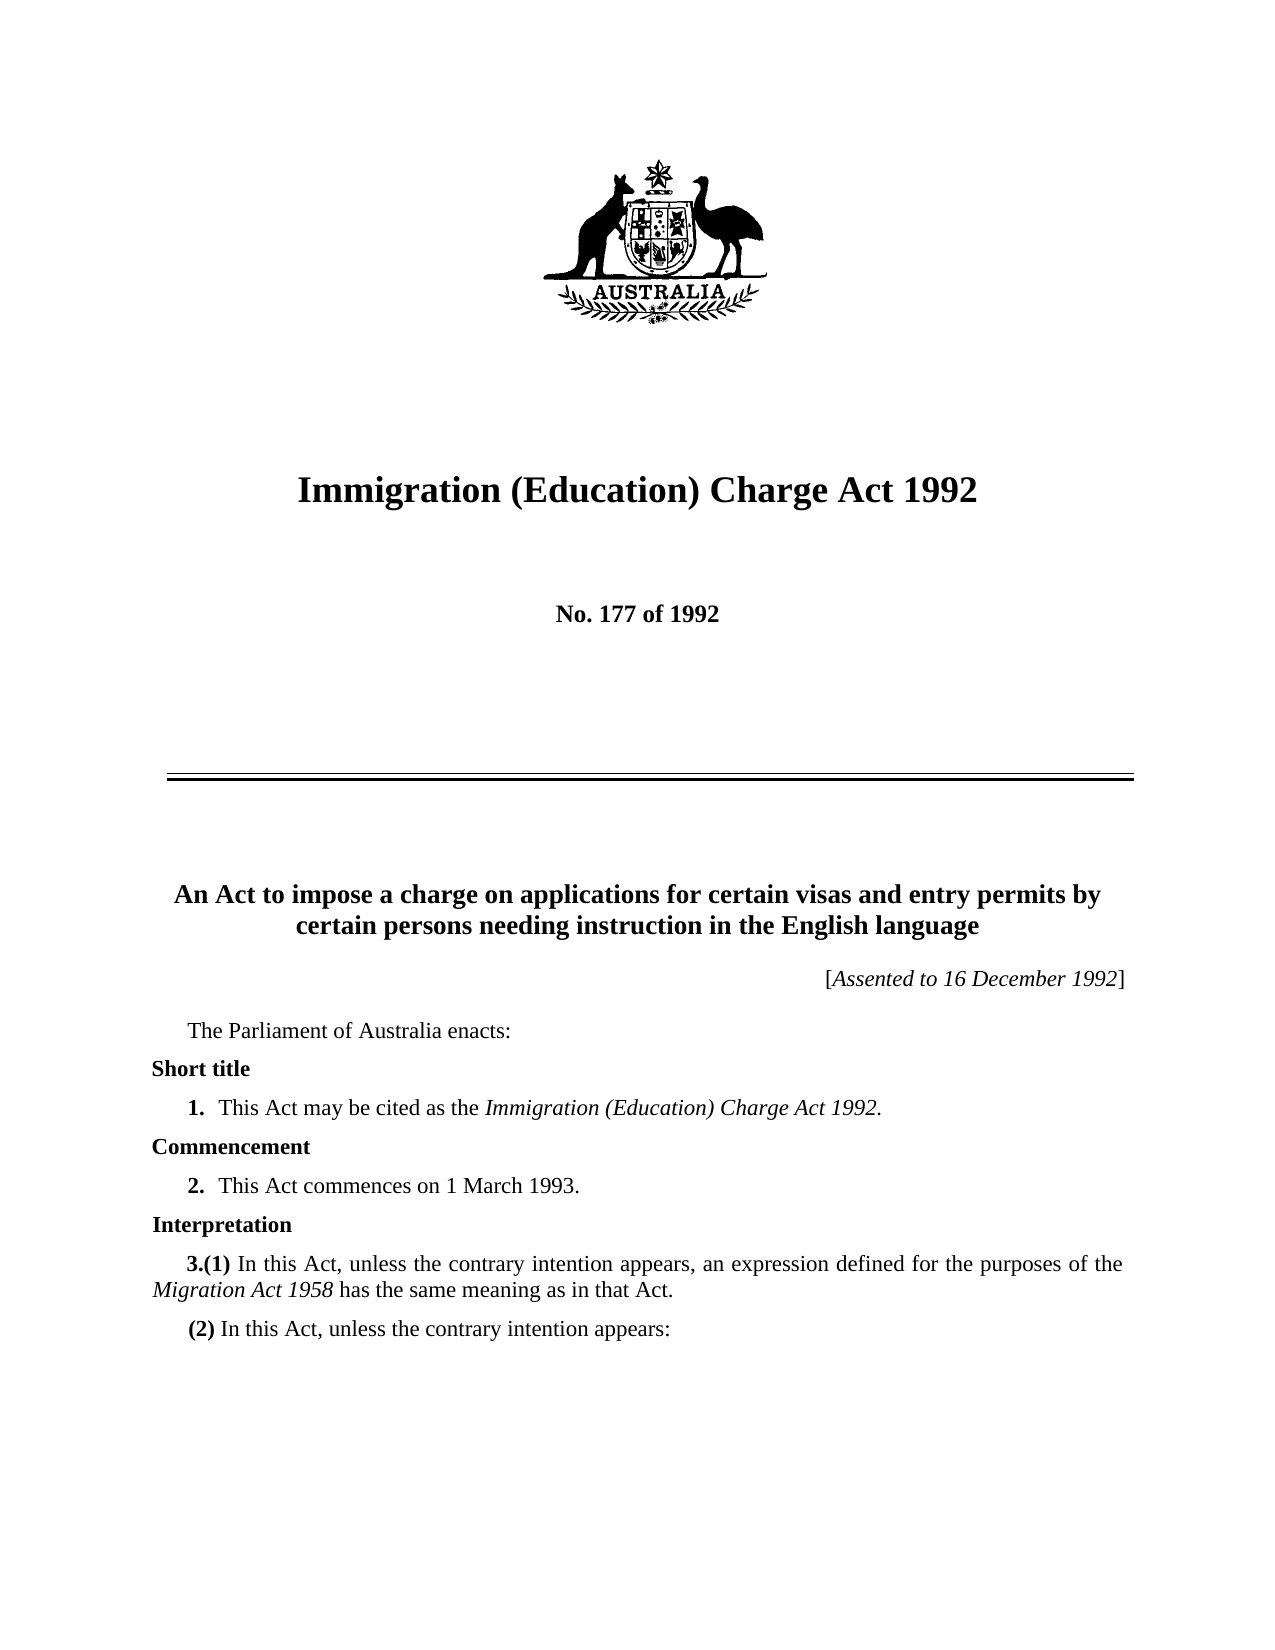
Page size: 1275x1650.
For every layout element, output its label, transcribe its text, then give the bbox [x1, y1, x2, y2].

text 1. This Act may be cited as the Immigration (Education) Charge Act 1992. [150, 1094, 1125, 1121]
text No. 177 of 1992 [150, 599, 1125, 628]
text 3.(1) In this Act, unless the contrary intention appears, an expression defined for the purposes of the Migration Act 1958 has the same meaning as in that Act. [152, 1250, 1125, 1302]
text Immigration (Education) Charge Act 1992 [150, 467, 1125, 510]
text Short title [151, 1056, 1125, 1082]
text An Act to impose a charge on applications for certain visas and entry permits by certain persons needing instruction in the English language [150, 878, 1125, 940]
picture [467, 150, 808, 343]
text The Parliament of Australia enacts: [187, 1017, 1125, 1043]
text Commencement [151, 1133, 1125, 1159]
text [Assented to 16 December 1992] [150, 965, 1125, 992]
text 2. This Act commences on 1 March 1993. [187, 1172, 1125, 1198]
text Interpretation [152, 1211, 1125, 1237]
text (2) In this Act, unless the contrary intention appears: [188, 1315, 1125, 1341]
